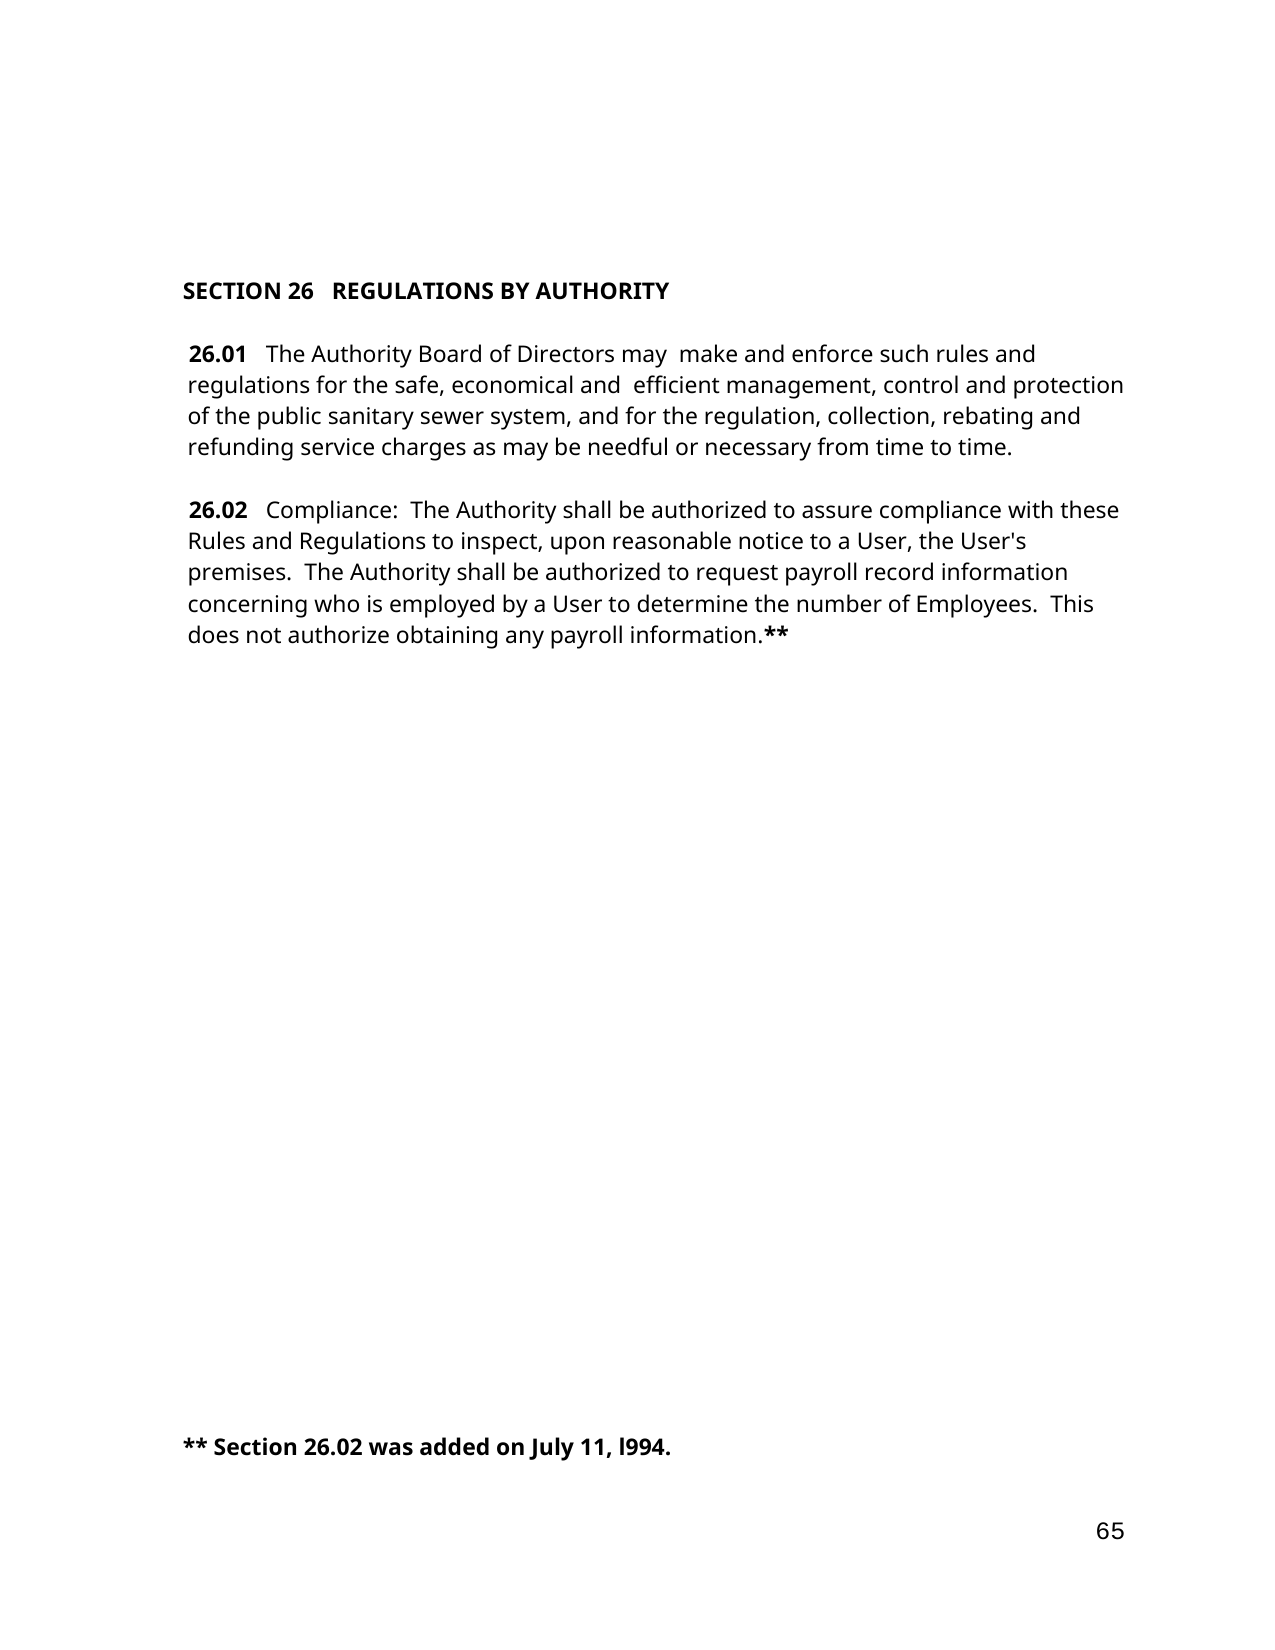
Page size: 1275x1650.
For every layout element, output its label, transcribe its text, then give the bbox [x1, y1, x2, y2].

text ** Section 26.02 was added on July 11, l994. [183, 1431, 1125, 1462]
text 26.01 The Authority Board of Directors may make and enforce such rules and regulations for the safe, economical and efficient management, control and protection of the public sanitary sewer system, and for the regulation, collection, rebating and refunding service charges as may be needful or necessary from time to time. [183, 337, 1125, 462]
text SECTION 26 REGULATIONS BY AUTHORITY [183, 275, 1125, 306]
text 26.02 Compliance: The Authority shall be authorized to assure compliance with these Rules and Regulations to inspect, upon reasonable notice to a User, the User's premises. The Authority shall be authorized to request payroll record information concerning who is employed by a User to determine the number of Employees. This does not authorize obtaining any payroll information.** [183, 494, 1125, 650]
